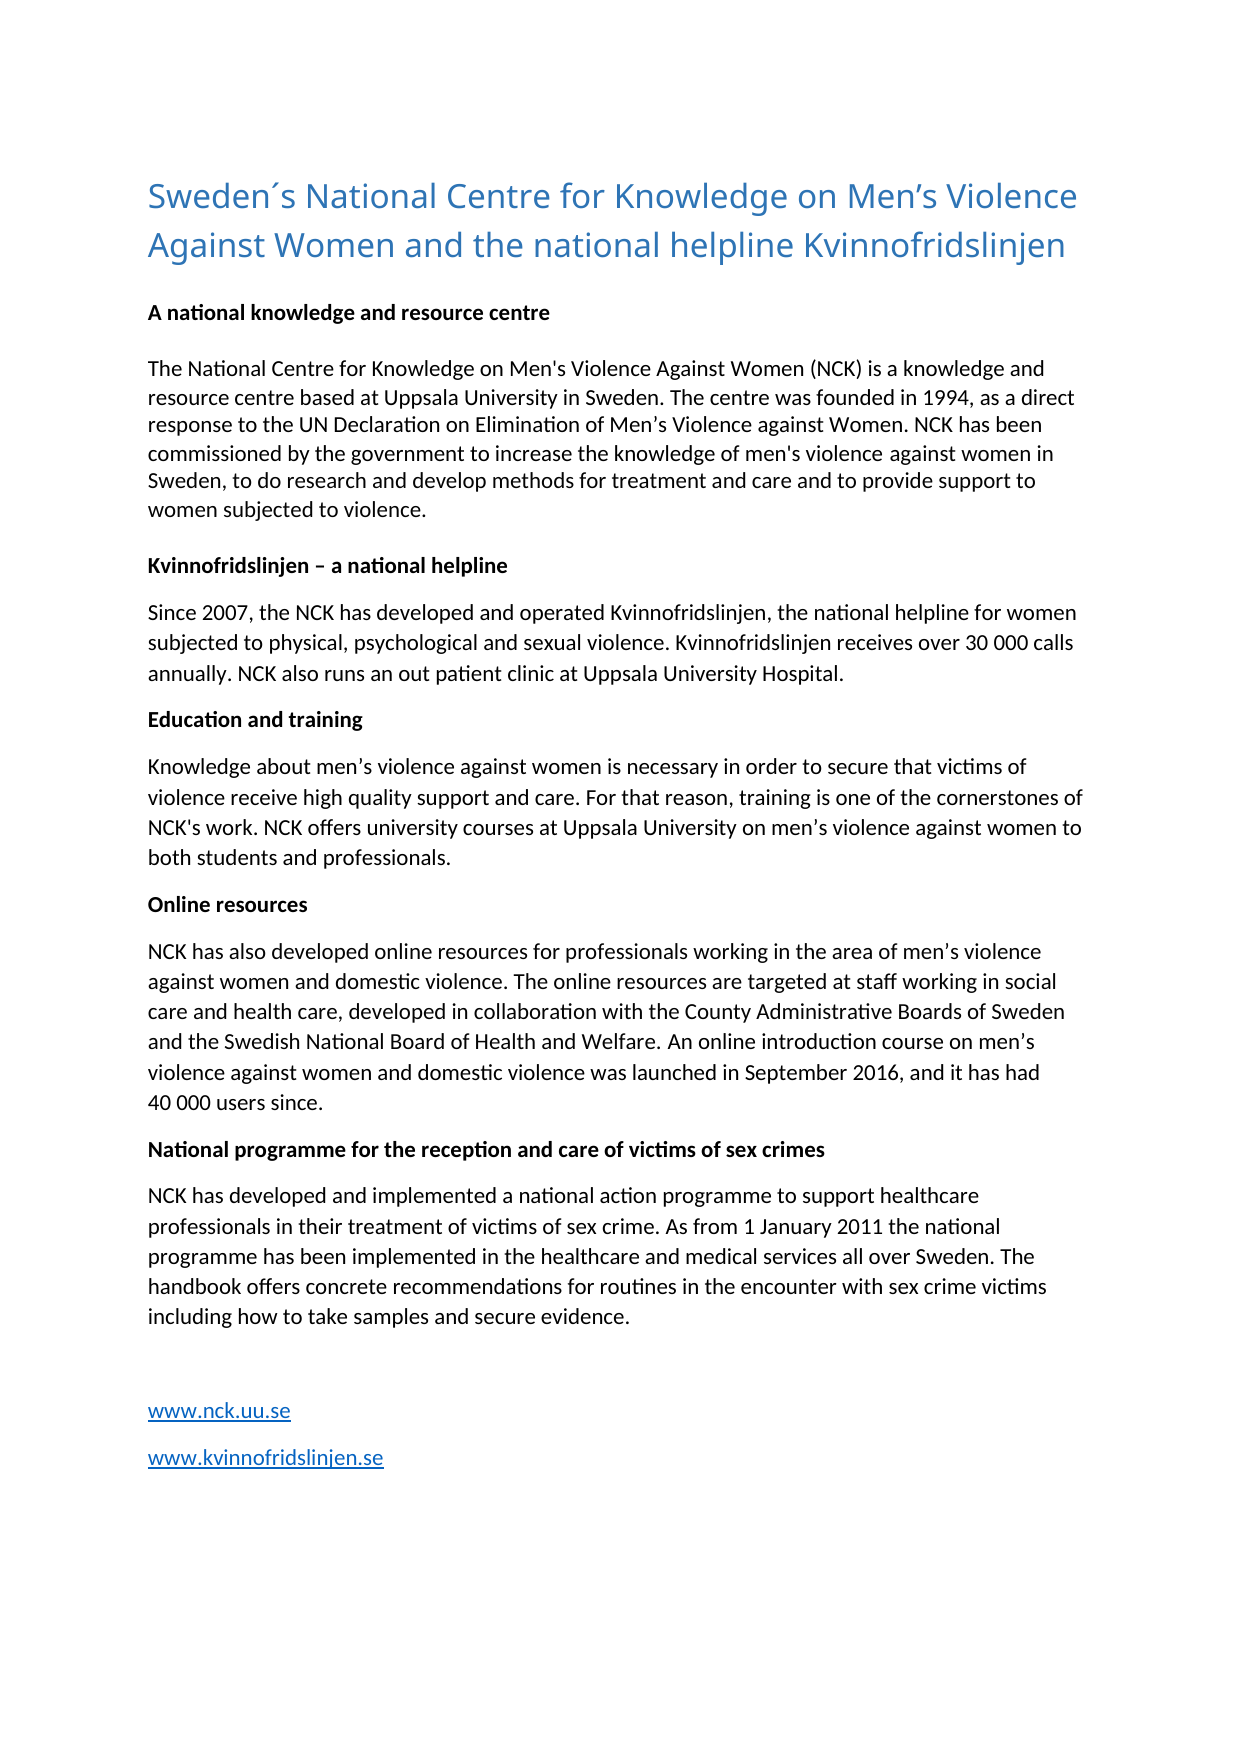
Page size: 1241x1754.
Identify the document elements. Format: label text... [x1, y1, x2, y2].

text www.nck.uu.se [148, 1396, 1093, 1424]
text NCK has also developed online resources for professionals working in the area of men’s violence against women and domestic violence. The online resources are targeted at staff working in social care and health care, developed in collaboration with the County Administrative Boards of Sweden and the Swedish National Board of Health and Welfare. An online introduction course on men’s violence against women and domestic violence was launched in September 2016, and it has had 40 000 users since. [148, 937, 1093, 1116]
subtitle Sweden´s National Centre for Knowledge on Men’s Violence Against Women and the national helpline Kvinnofridslinjen [148, 173, 1093, 267]
text Education and training [148, 706, 1093, 734]
text www.kvinnofridslinjen.se [148, 1443, 1093, 1471]
text Since 2007, the NCK has developed and operated Kvinnofridslinjen, the national helpline for women subjected to physical, psychological and sexual violence. Kvinnofridslinjen receives over 30 000 calls annually. NCK also runs an out patient clinic at Uppsala University Hospital. [148, 598, 1093, 687]
text NCK has developed and implemented a national action programme to support healthcare professionals in their treatment of victims of sex crime. As from 1 January 2011 the national programme has been implemented in the healthcare and medical services all over Sweden. The handbook offers concrete recommendations for routines in the encounter with sex crime victims including how to take samples and secure evidence. [148, 1182, 1093, 1331]
text A national knowledge and resource centre [148, 298, 1093, 327]
text Kvinnofridslinjen – a national helpline [148, 551, 1093, 579]
text Knowledge about men’s violence against women is necessary in order to secure that victims of violence receive high quality support and care. For that reason, training is one of the cornerstones of NCK's work. NCK offers university courses at Uppsala University on men’s violence against women to both students and professionals. [148, 752, 1093, 871]
text National programme for the reception and care of victims of sex crimes [148, 1135, 1093, 1163]
text Online resources [148, 890, 1093, 918]
text The National Centre for Knowledge on Men's Violence Against Women (NCK) is a knowledge and resource centre based at Uppsala University in Sweden. The centre was founded in 1994, as a direct response to the UN Declaration on Elimination of Men’s Violence against Women. NCK has been commissioned by the government to increase the knowledge of men's violence against women in Sweden, to do research and develop methods for treatment and care and to provide support to women subjected to violence. [148, 354, 1093, 551]
